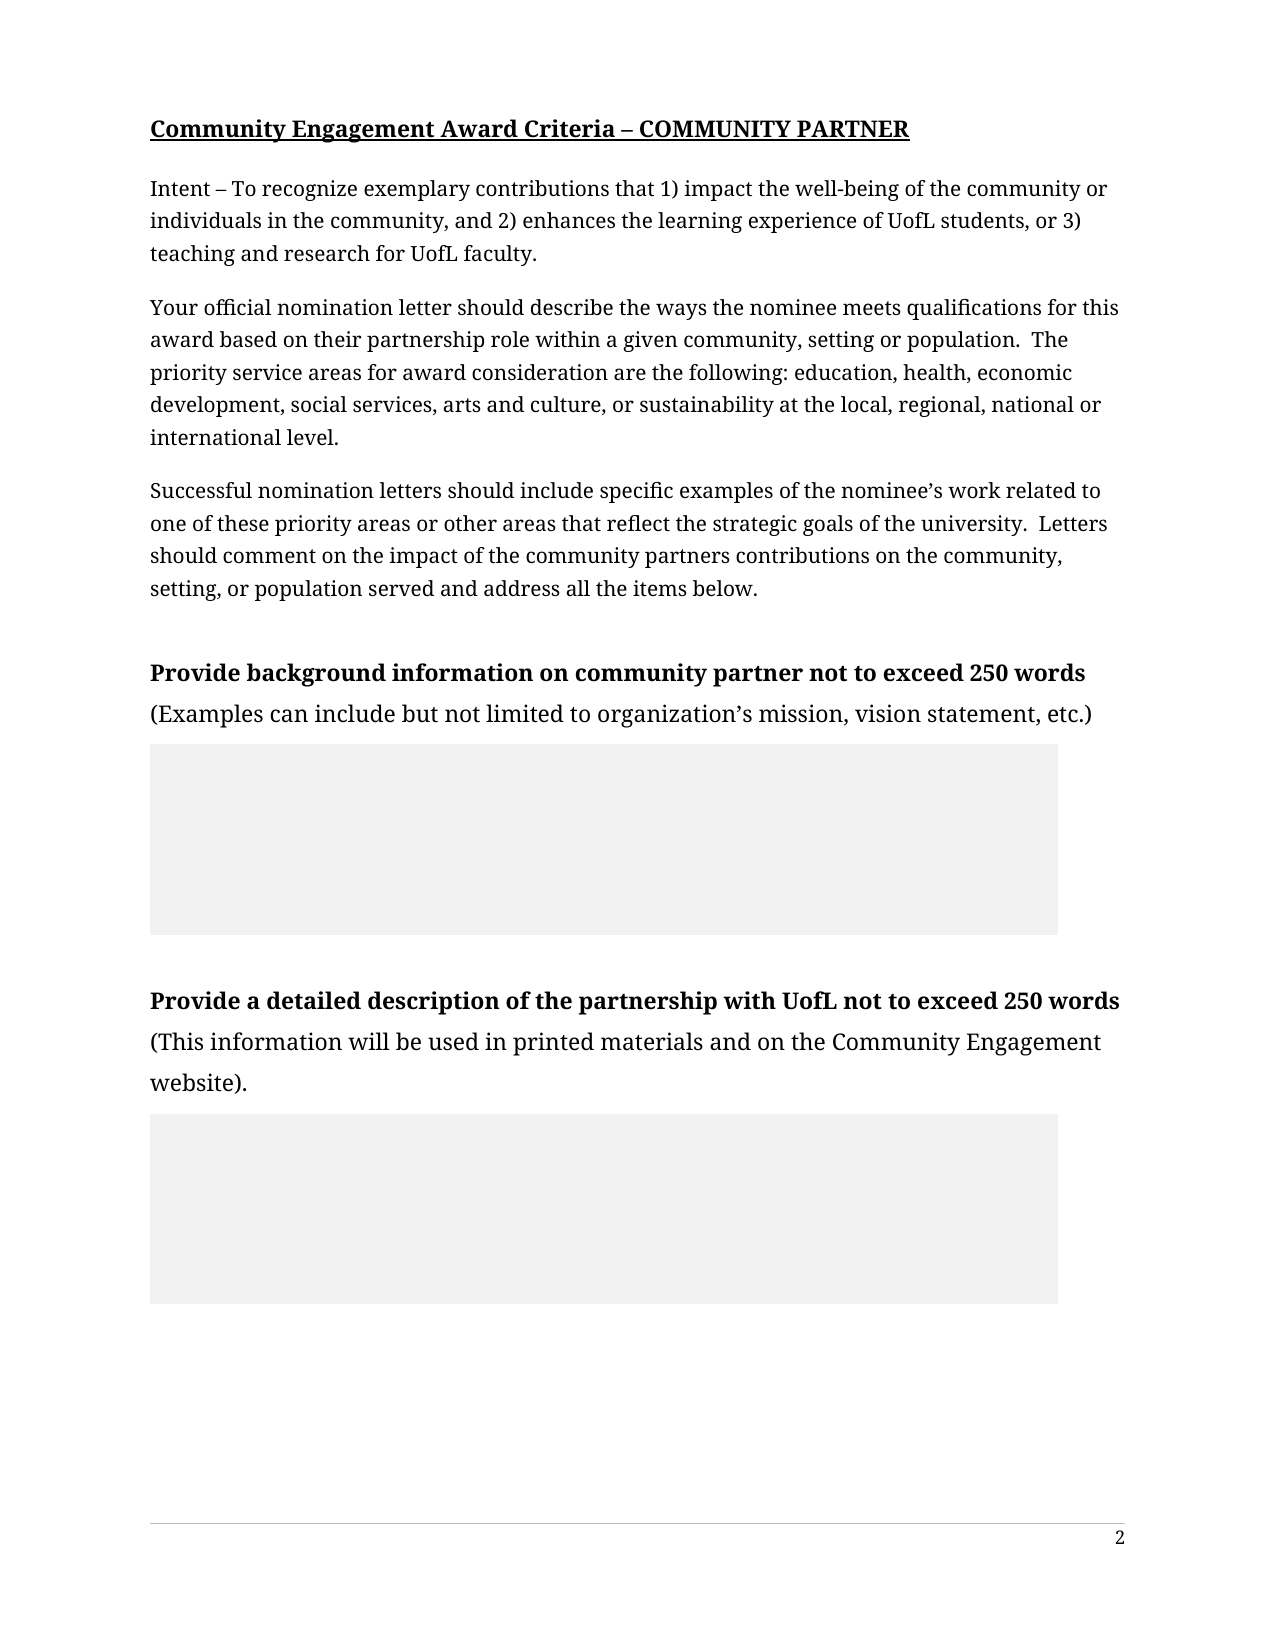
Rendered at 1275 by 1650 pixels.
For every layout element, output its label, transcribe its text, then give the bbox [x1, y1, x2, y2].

text Intent – To recognize exemplary contributions that 1) impact the well-being of the community or individuals in the community, and 2) enhances the learning experience of UofL students, or 3) teaching and research for UofL faculty. [150, 174, 1125, 268]
text Your official nomination letter should describe the ways the nominee meets qualifications for this award based on their partnership role within a given community, setting or population. The priority service areas for award consideration are the following: education, health, economic development, social services, arts and culture, or sustainability at the local, regional, national or international level. [150, 293, 1125, 451]
subtitle Provide background information on community partner not to exceed 250 words (Examples can include but not limited to organization’s mission, vision statement, etc.) [150, 657, 1125, 729]
text Successful nomination letters should include specific examples of the nominee’s work related to one of these priority areas or other areas that reflect the strategic goals of the university. Letters should comment on the impact of the community partners contributions on the community, setting, or population served and address all the items below. [150, 476, 1125, 603]
table_header [150, 1114, 1058, 1304]
subtitle Provide a detailed description of the partnership with UofL not to exceed 250 words (This information will be used in printed materials and on the Community Engagement website). [150, 985, 1125, 1098]
table_header [150, 744, 1058, 935]
text Community Engagement Award Criteria – COMMUNITY PARTNER [150, 112, 1125, 144]
